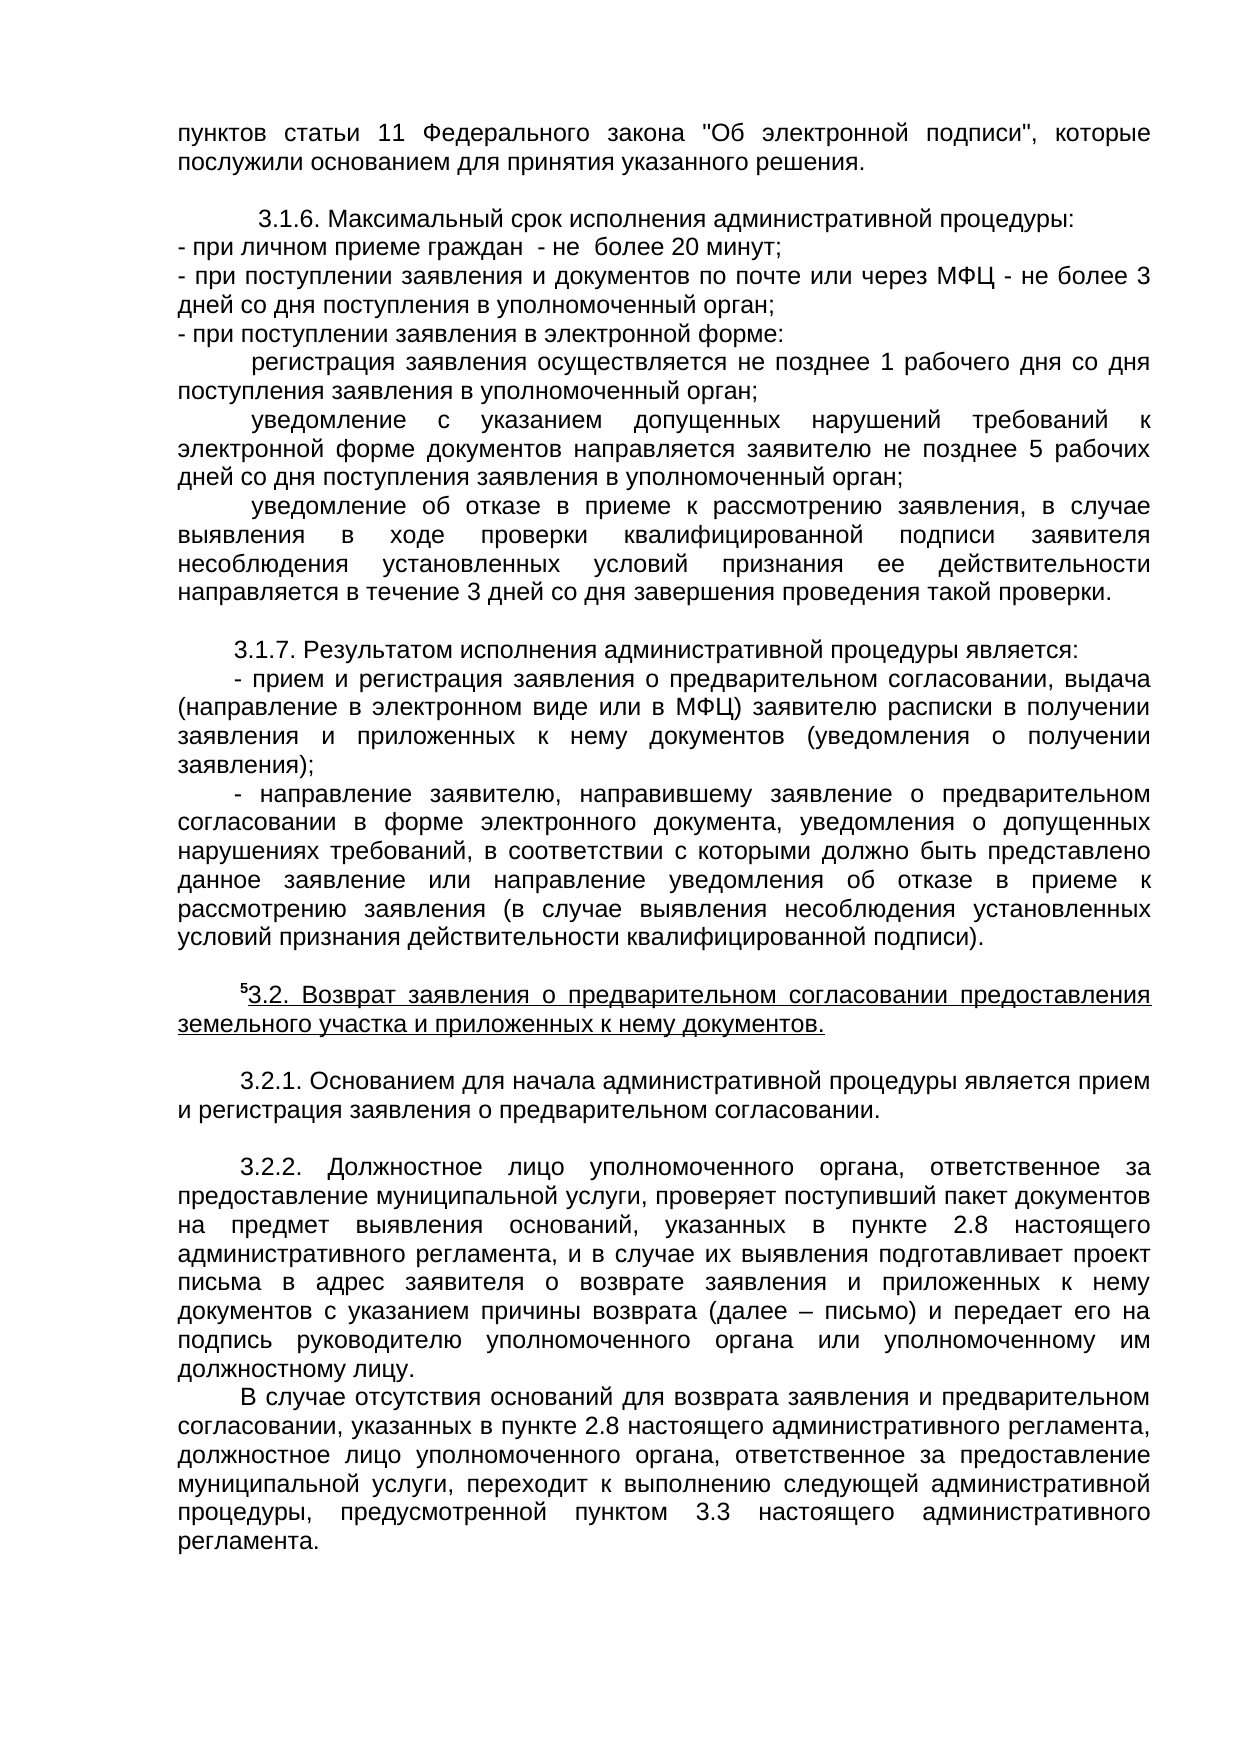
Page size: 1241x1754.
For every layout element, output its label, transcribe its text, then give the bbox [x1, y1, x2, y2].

text уведомление об отказе в приеме к рассмотрению заявления, в случае выявления в ходе проверки квалифицированной подписи заявителя несоблюдения установленных условий признания ее действительности направляется в течение 3 дней со дня завершения проведения такой проверки. [177, 491, 1152, 606]
text 3.1.6. Максимальный срок исполнения административной процедуры: [177, 204, 1152, 232]
text - прием и регистрация заявления о предварительном согласовании, выдача (направление в электронном виде или в МФЦ) заявителю расписки в получении заявления и приложенных к нему документов (уведомления о получении заявления); [177, 664, 1152, 779]
text 3.2.1. Основанием для начала административной процедуры является прием и регистрация заявления о предварительном согласовании. [177, 1066, 1152, 1124]
text уведомление с указанием допущенных нарушений требований к электронной форме документов направляется заявителю не позднее 5 рабочих дней со дня поступления заявления в уполномоченный орган; [177, 405, 1152, 491]
text 53.2. Возврат заявления о предварительном согласовании предоставления земельного участка и приложенных к нему документов. [177, 980, 1152, 1037]
text В случае отсутствия оснований для возврата заявления и предварительном согласовании, указанных в пункте 2.8 настоящего административного регламента, должностное лицо уполномоченного органа, ответственное за предоставление муниципальной услуги, переходит к выполнению следующей административной процедуры, предусмотренной пунктом 3.3 настоящего административного регламента. [177, 1382, 1152, 1555]
text регистрация заявления осуществляется не позднее 1 рабочего дня со дня поступления заявления в уполномоченный орган; [177, 347, 1152, 405]
text - при поступлении заявления в электронной форме: [177, 319, 1152, 347]
text 3.2.2. Должностное лицо уполномоченного органа, ответственное за предоставление муниципальной услуги, проверяет поступивший пакет документов на предмет выявления оснований, указанных в пункте 2.8 настоящего административного регламента, и в случае их выявления подготавливает проект письма в адрес заявителя о возврате заявления и приложенных к нему документов с указанием причины возврата (далее – письмо) и передает его на подпись руководителю уполномоченного органа или уполномоченному им должностному лицу. [177, 1152, 1152, 1382]
text - направление заявителю, направившему заявление о предварительном согласовании в форме электронного документа, уведомления о допущенных нарушениях требований, в соответствии с которыми должно быть представлено данное заявление или направление уведомления об отказе в приеме к рассмотрению заявления (в случае выявления несоблюдения установленных условий признания действительности квалифицированной подписи). [177, 779, 1152, 951]
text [177, 118, 1152, 176]
text - при поступлении заявления и документов по почте или через МФЦ - не более 3 дней со дня поступления в уполномоченный орган; [177, 261, 1152, 319]
text 3.1.7. Результатом исполнения административной процедуры является: [177, 635, 1152, 664]
text - при личном приеме граждан - не более 20 минут; [177, 232, 1152, 261]
